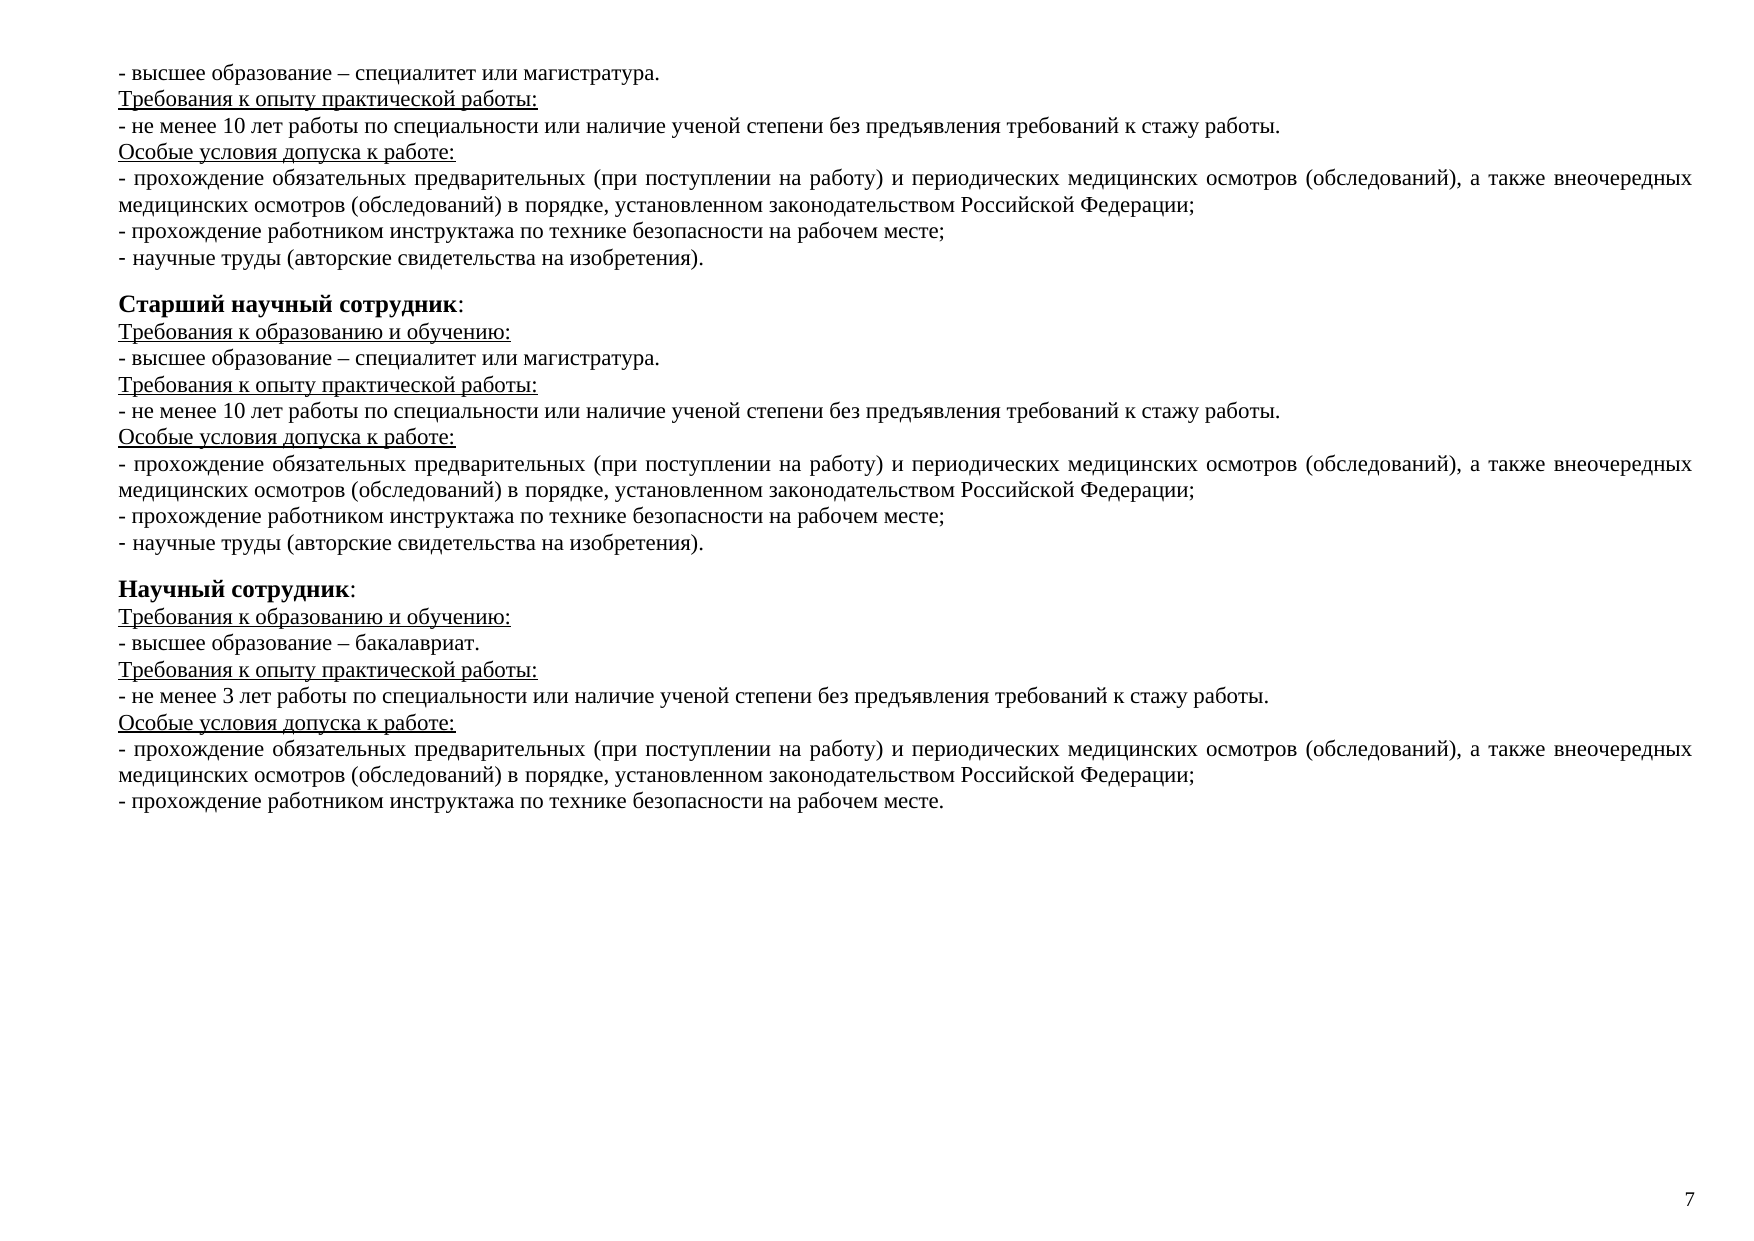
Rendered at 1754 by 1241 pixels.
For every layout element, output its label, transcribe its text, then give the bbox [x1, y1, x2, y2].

text - не менее 3 лет работы по специальности или наличие ученой степени без предъявления требований к стажу работы. [118, 682, 1695, 708]
text - высшее образование – специалитет или магистратура. [118, 344, 1695, 371]
text - научные труды (авторские свидетельства на изобретения). [118, 529, 1695, 555]
text Требования к опыту практической работы: [118, 656, 1695, 682]
text - прохождение работником инструктажа по технике безопасности на рабочем месте. [118, 788, 1695, 814]
text - прохождение обязательных предварительных (при поступлении на работу) и периодических медицинских осмотров (обследований), а также внеочередных медицинских осмотров (обследований) в порядке, установленном законодательством Российской Федерации; [118, 735, 1695, 788]
text - научные труды (авторские свидетельства на изобретения). [118, 243, 1695, 270]
text Требования к образованию и обучению: [118, 318, 1695, 344]
text Требования к образованию и обучению: [118, 603, 1695, 629]
text - высшее образование – бакалавриат. [118, 629, 1695, 656]
text Особые условия допуска к работе: [118, 423, 1695, 450]
text - прохождение обязательных предварительных (при поступлении на работу) и периодических медицинских осмотров (обследований), а также внеочередных медицинских осмотров (обследований) в порядке, установленном законодательством Российской Федерации; [118, 450, 1695, 502]
text Старший научный сотрудник: [118, 289, 1695, 318]
text - высшее образование – специалитет или магистратура. [118, 59, 1695, 85]
text - прохождение работником инструктажа по технике безопасности на рабочем месте; [118, 217, 1695, 243]
text Особые условия допуска к работе: [118, 708, 1695, 735]
text Требования к опыту практической работы: [118, 371, 1695, 397]
text - не менее 10 лет работы по специальности или наличие ученой степени без предъявления требований к стажу работы. [118, 112, 1695, 138]
text Научный сотрудник: [118, 574, 1695, 603]
text Особые условия допуска к работе: [118, 138, 1695, 164]
text - прохождение работником инструктажа по технике безопасности на рабочем месте; [118, 502, 1695, 529]
text - прохождение обязательных предварительных (при поступлении на работу) и периодических медицинских осмотров (обследований), а также внеочередных медицинских осмотров (обследований) в порядке, установленном законодательством Российской Федерации; [118, 164, 1695, 217]
text Требования к опыту практической работы: [118, 85, 1695, 112]
text - не менее 10 лет работы по специальности или наличие ученой степени без предъявления требований к стажу работы. [118, 397, 1695, 423]
